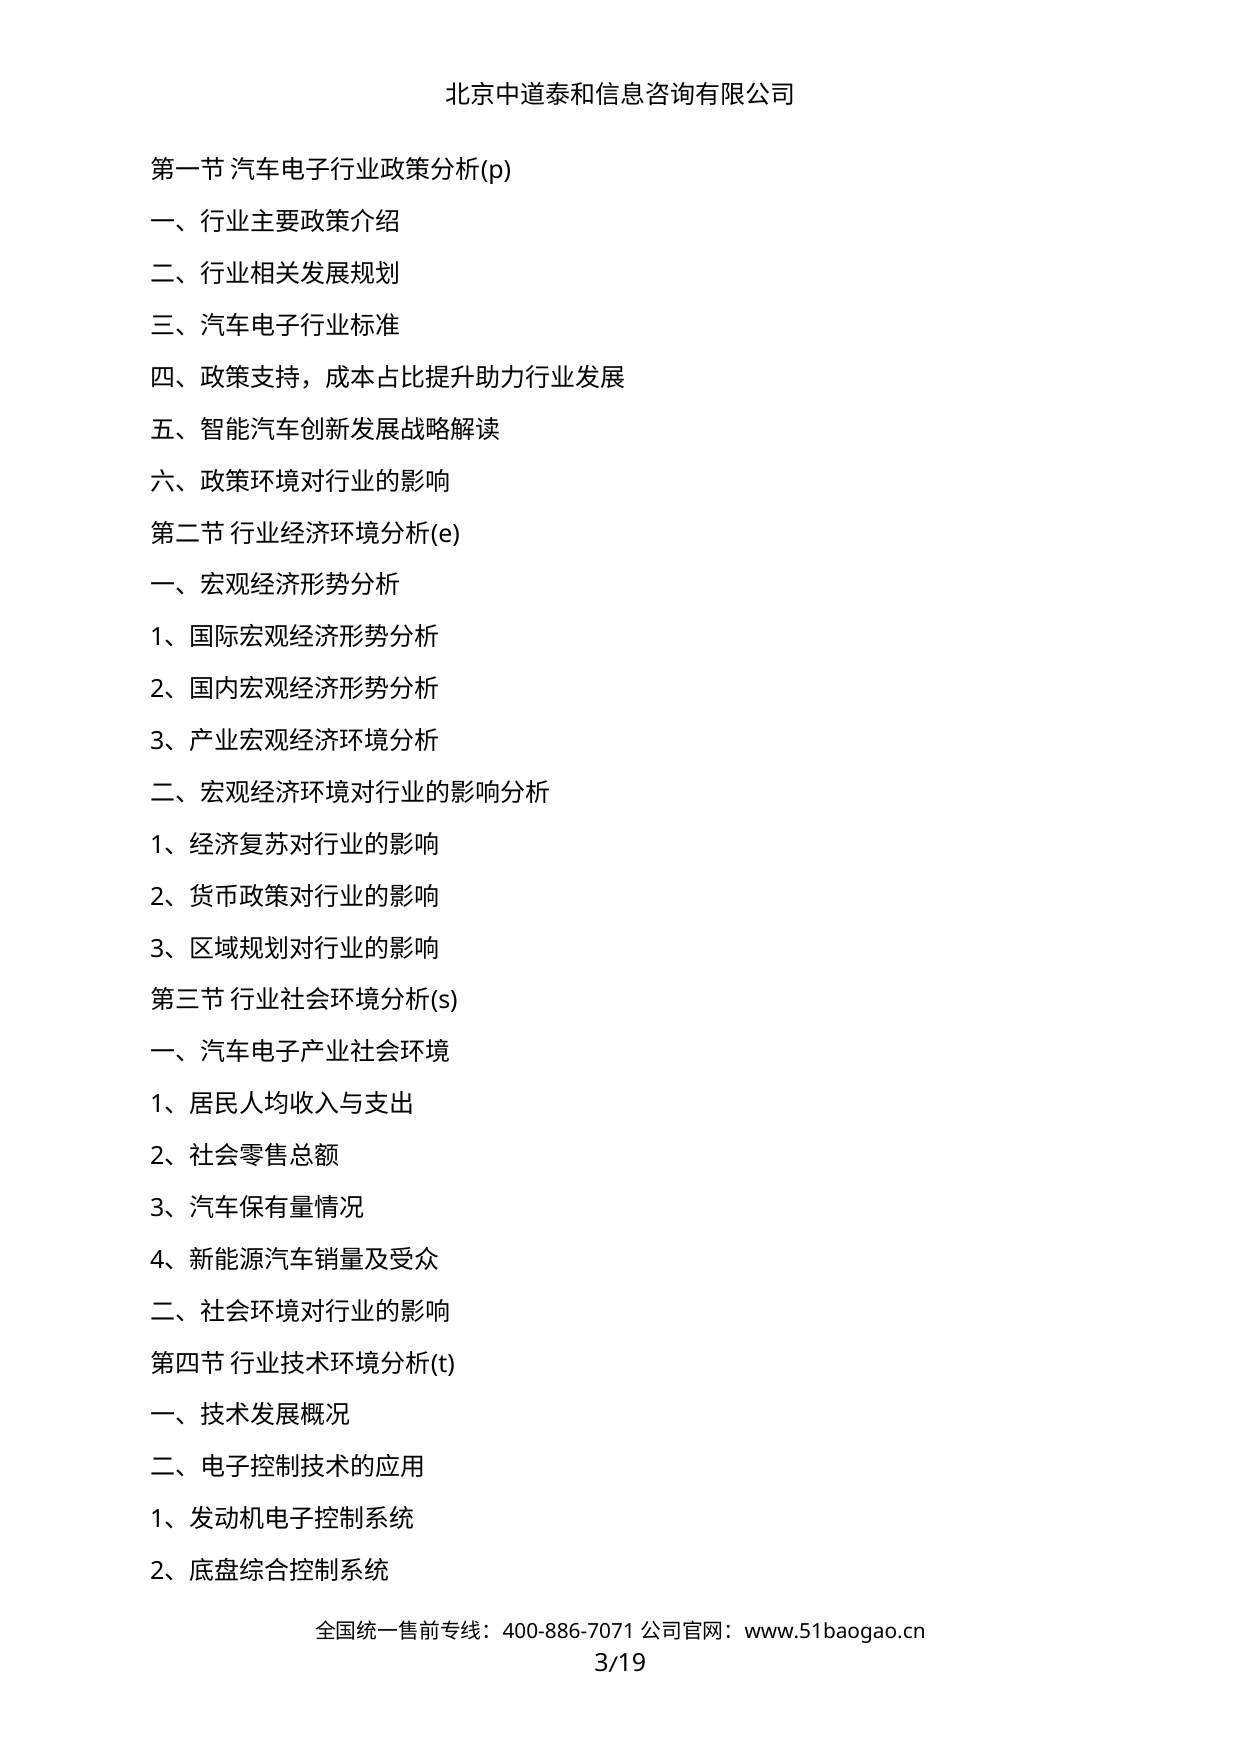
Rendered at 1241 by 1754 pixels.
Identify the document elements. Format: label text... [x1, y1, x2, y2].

text 四、政策支持，成本占比提升助力行业发展 [150, 357, 1090, 394]
text 三、汽车电子行业标准 [150, 306, 1090, 342]
text 一、行业主要政策介绍 [150, 202, 1090, 238]
text 2、货币政策对行业的影响 [150, 876, 1090, 912]
text 一、汽车电子产业社会环境 [150, 1032, 1090, 1068]
text 1、国际宏观经济形势分析 [150, 617, 1090, 653]
text 第四节 行业技术环境分析(t) [150, 1343, 1090, 1379]
text 第三节 行业社会环境分析(s) [150, 980, 1090, 1016]
text 第二节 行业经济环境分析(e) [150, 513, 1090, 549]
text 3、产业宏观经济环境分析 [150, 721, 1090, 757]
text 3、区域规划对行业的影响 [150, 928, 1090, 964]
text 二、社会环境对行业的影响 [150, 1291, 1090, 1327]
text 五、智能汽车创新发展战略解读 [150, 409, 1090, 446]
text 六、政策环境对行业的影响 [150, 461, 1090, 497]
text 1、经济复苏对行业的影响 [150, 824, 1090, 861]
text 3、汽车保有量情况 [150, 1187, 1090, 1224]
text 一、技术发展概况 [150, 1395, 1090, 1431]
text 4、新能源汽车销量及受众 [150, 1239, 1090, 1276]
text 二、宏观经济环境对行业的影响分析 [150, 772, 1090, 809]
text 2、国内宏观经济形势分析 [150, 669, 1090, 705]
text 一、宏观经济形势分析 [150, 565, 1090, 601]
text 第一节 汽车电子行业政策分析(p) [150, 150, 1090, 186]
text 1、居民人均收入与支出 [150, 1084, 1090, 1120]
text 2、社会零售总额 [150, 1136, 1090, 1172]
text 1、发动机电子控制系统 [150, 1499, 1090, 1535]
text 二、行业相关发展规划 [150, 254, 1090, 290]
text 二、电子控制技术的应用 [150, 1447, 1090, 1483]
text 2、底盘综合控制系统 [150, 1551, 1090, 1587]
